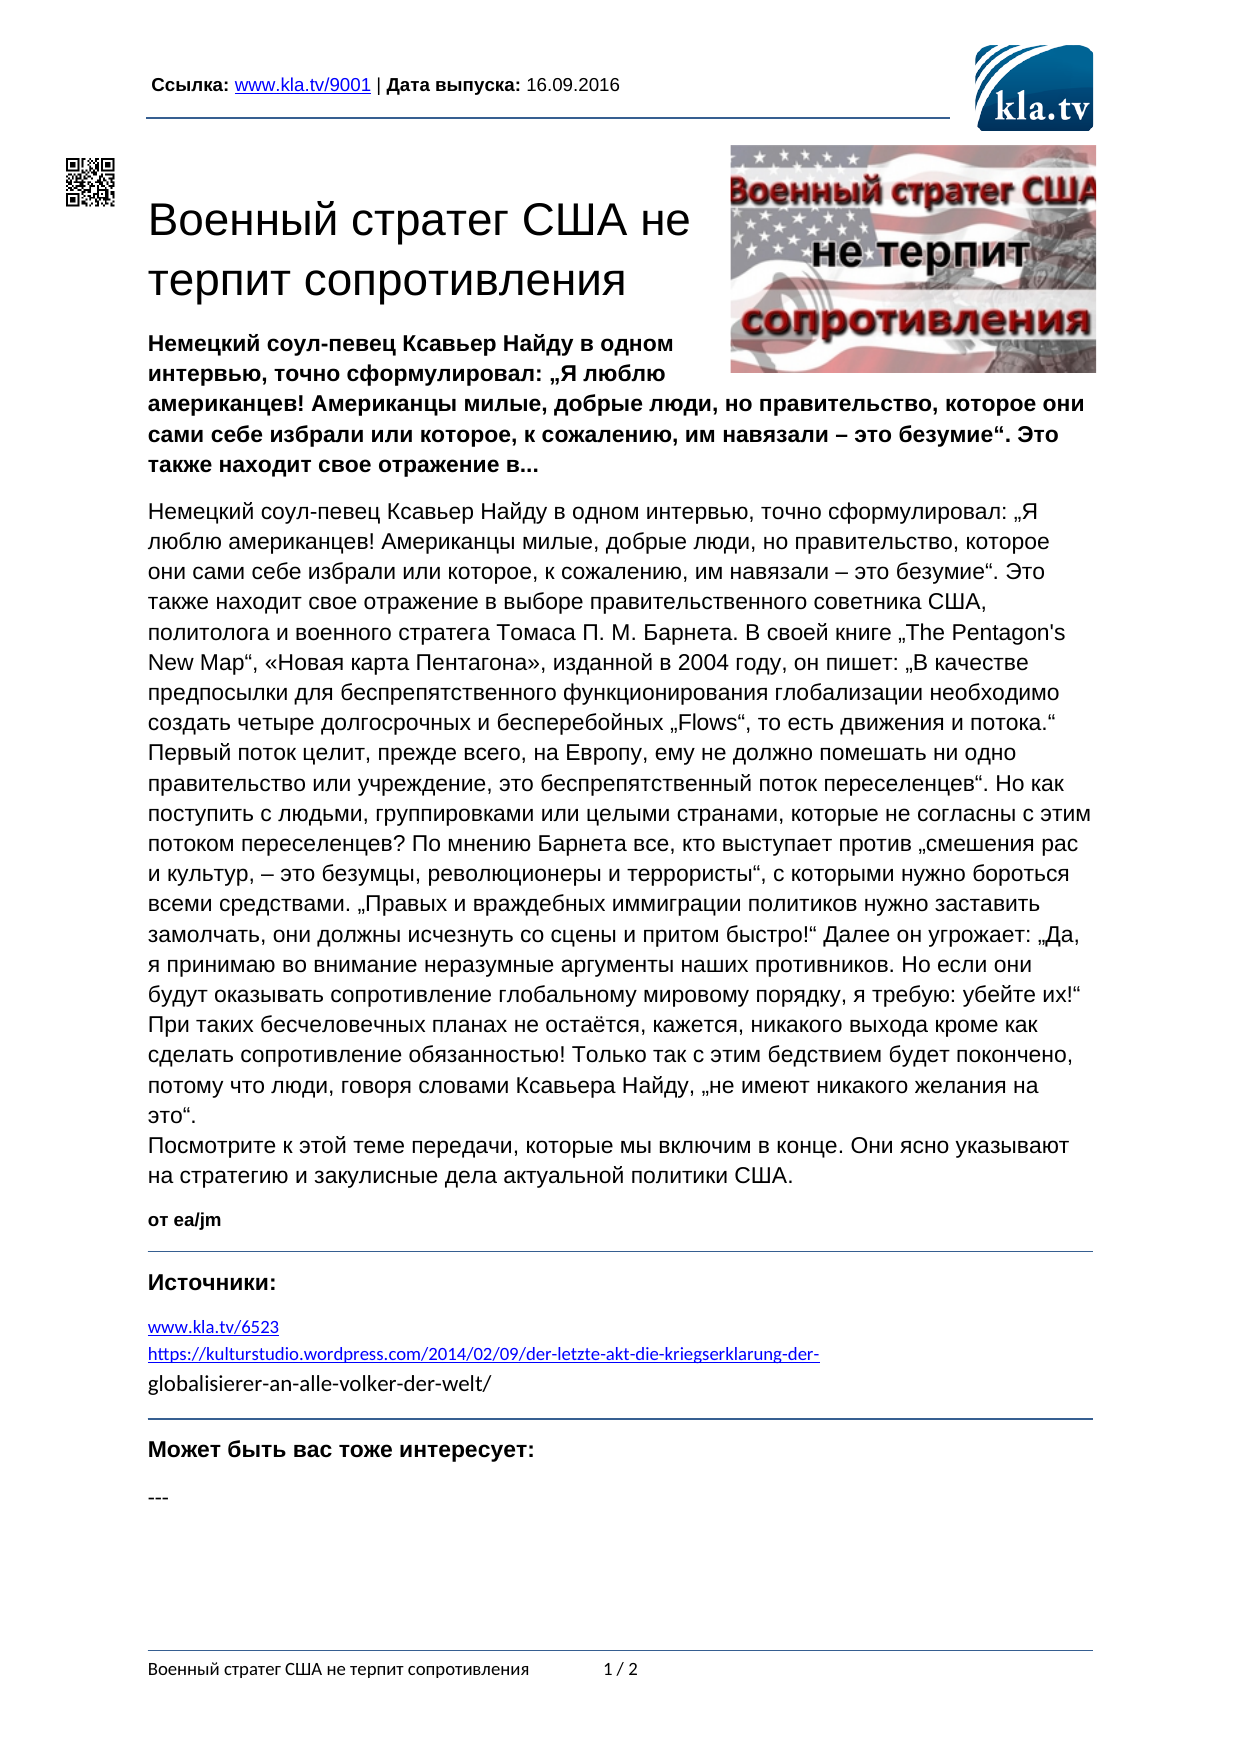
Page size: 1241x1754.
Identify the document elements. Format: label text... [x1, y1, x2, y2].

text Немецкий соул-певец Ксавьер Найду в одном интервью, точно сформулировал: „Я люблю американцев! Американцы милые, добрые люди, но правительство, которое они сами себе избрали или которое, к сожалению, им навязали – это безумие“. Это также находит свое отражение в выборе правительственного советника США, политолога и военного стратега Томаса П. М. Барнета. В своей книге „The Pentagon's New Map“, «Новая карта Пентагона», изданной в 2004 году, он пишет: „В качестве предпосылки для беспрепятственного функционирования глобализации необходимо создать четыре долгосрочных и бесперебойных „Flows“, то есть движения и потока.“ Первый поток целит, прежде всего, на Европу, ему не должно помешать ни одно правительство или учреждение, это беспрепятственный поток переселенцев“. Но как поступить с людьми, группировками или целыми странами, которые не согласны с этим потоком переселенцев? По мнению Барнета все, кто выступает против „смешения рас и культур, – это безумцы, революционеры и террористы“, с которыми нужно бороться всеми средствами. „Правых и враждебных иммиграции политиков нужно заставить замолчать, они должны исчезнуть со сцены и притом быстро!“ Далее он угрожает: „Да, я принимаю во внимание неразумные аргументы наших противников. Но если они будут оказывать сопротивление глобальному мировому порядку, я требую: убейте их!“ При таких бесчеловечных планах не остаётся, кажется, никакого выхода кроме как сделать сопротивление обязанностью! Только так с этим бедствием будет покончено, потому что люди, говоря словами Ксавьера Найду, „не имеют никакого желания на это“. Посмотрите к этой теме передачи, которые мы включим в конце. Они ясно указывают на стратегию и закулисные дела актуальной политики США. [148, 498, 1093, 1189]
text Может быть вас тоже интересует: [148, 1420, 1093, 1463]
text от ea/jm [148, 1209, 1093, 1231]
text Военный стратег США не терпит сопротивления [148, 192, 1093, 306]
text Немецкий соул-певец Ксавьер Найду в одном интервью, точно сформулировал: „Я люблю американцев! Американцы милые, добрые люди, но правительство, которое они сами себе избрали или которое, к сожалению, им навязали – это безумие“. Это также находит свое отражение в... [148, 330, 1093, 477]
text Источники: [148, 1252, 1093, 1295]
text --- [148, 1483, 1093, 1511]
text www.kla.tv/6523 https://kulturstudio.wordpress.com/2014/02/09/der-letzte-akt-die-kriegserklarung-der- globalisierer-an-alle-volker-der-welt/ [148, 1316, 1093, 1397]
